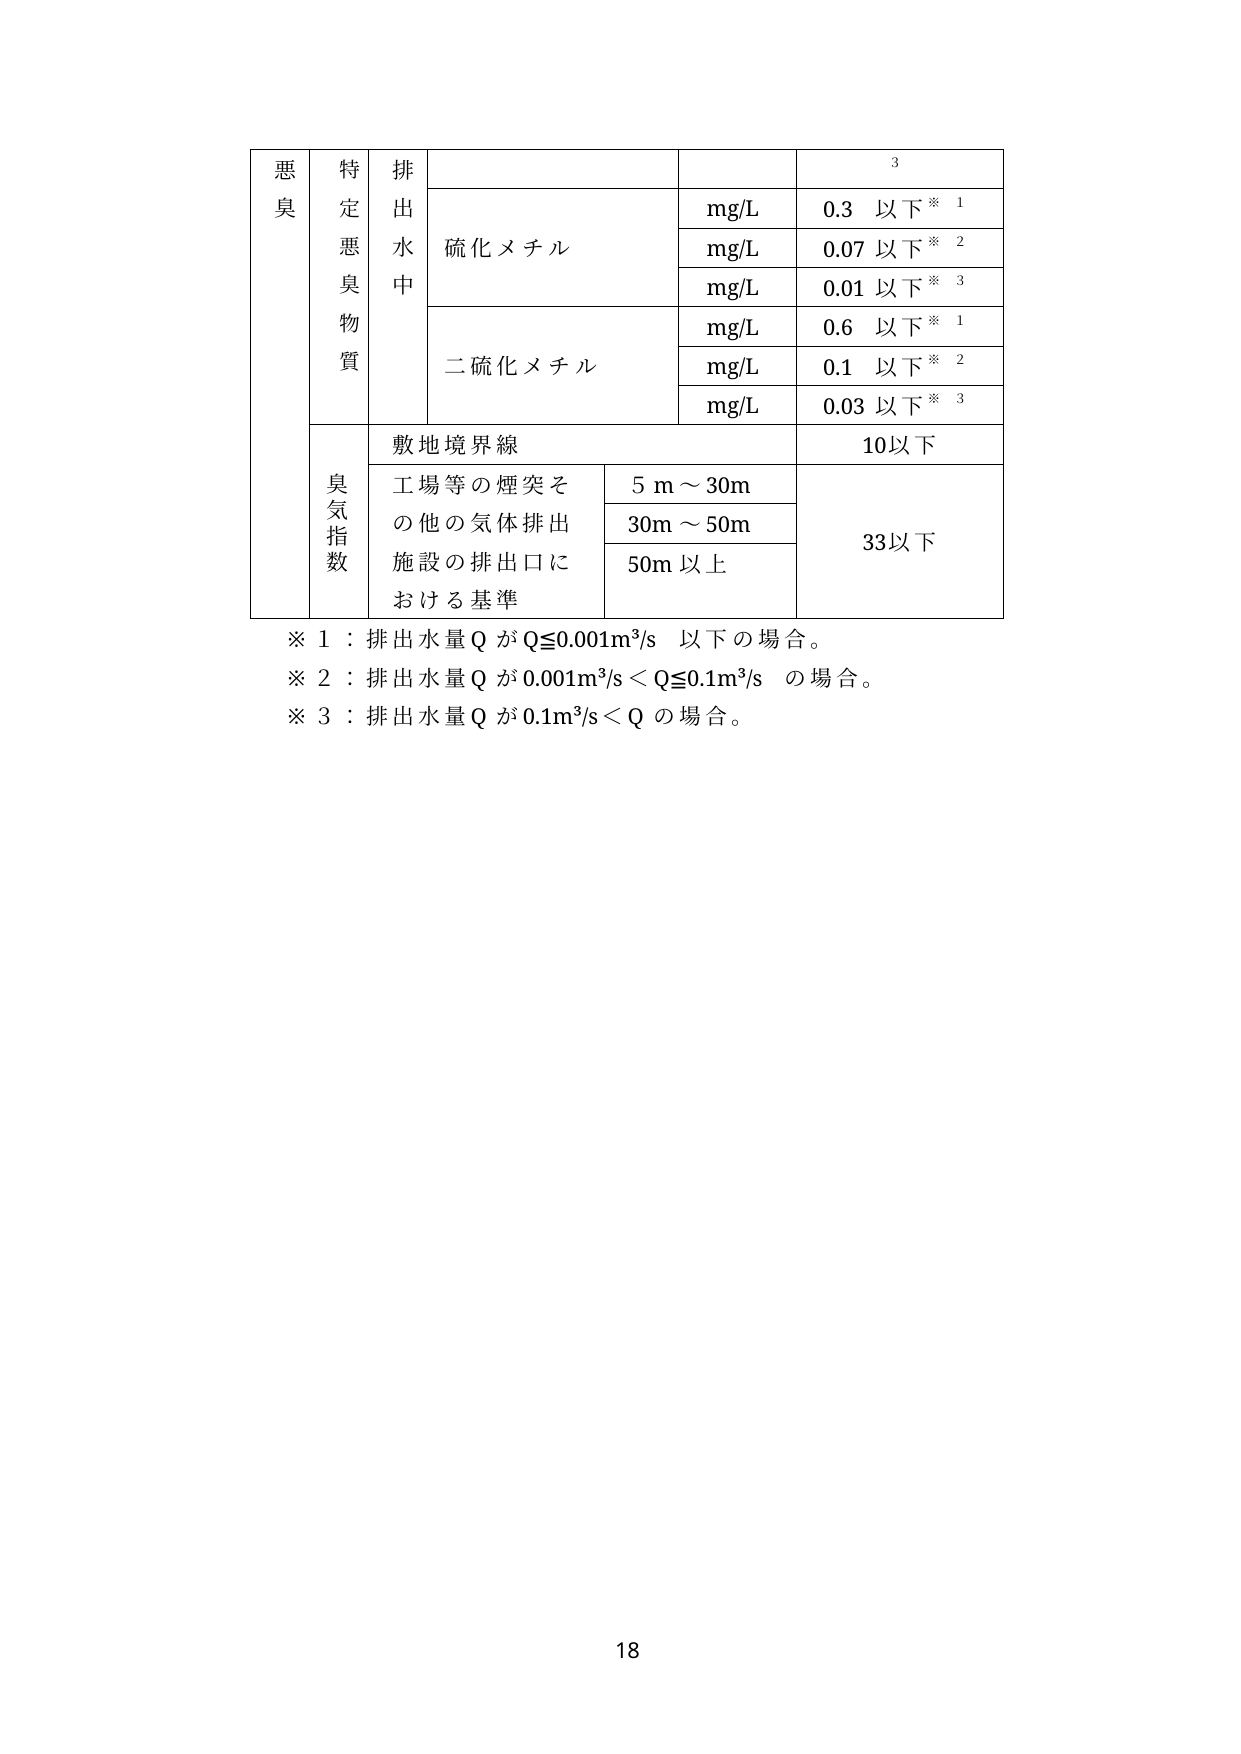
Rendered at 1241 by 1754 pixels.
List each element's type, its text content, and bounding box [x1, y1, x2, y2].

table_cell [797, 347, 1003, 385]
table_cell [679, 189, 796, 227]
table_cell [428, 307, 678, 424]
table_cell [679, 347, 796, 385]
text ※３：排出水量Qが0.1m³/s＜Qの場合。 [157, 696, 1098, 734]
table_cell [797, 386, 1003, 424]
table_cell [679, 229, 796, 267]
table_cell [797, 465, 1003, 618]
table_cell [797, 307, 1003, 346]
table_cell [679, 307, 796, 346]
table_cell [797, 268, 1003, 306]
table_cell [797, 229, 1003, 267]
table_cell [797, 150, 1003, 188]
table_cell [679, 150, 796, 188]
text ※１：排出水量QがQ≦0.001m³/s以下の場合。 [157, 619, 1098, 657]
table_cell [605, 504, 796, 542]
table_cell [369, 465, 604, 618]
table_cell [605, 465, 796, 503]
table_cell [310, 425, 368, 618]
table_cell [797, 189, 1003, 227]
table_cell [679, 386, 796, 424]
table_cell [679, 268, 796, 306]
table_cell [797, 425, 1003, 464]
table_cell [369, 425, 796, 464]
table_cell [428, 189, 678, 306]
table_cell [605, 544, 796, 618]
text ※２：排出水量Qが0.001m³/s＜Q≦0.1m³/sの場合。 [157, 657, 1098, 696]
